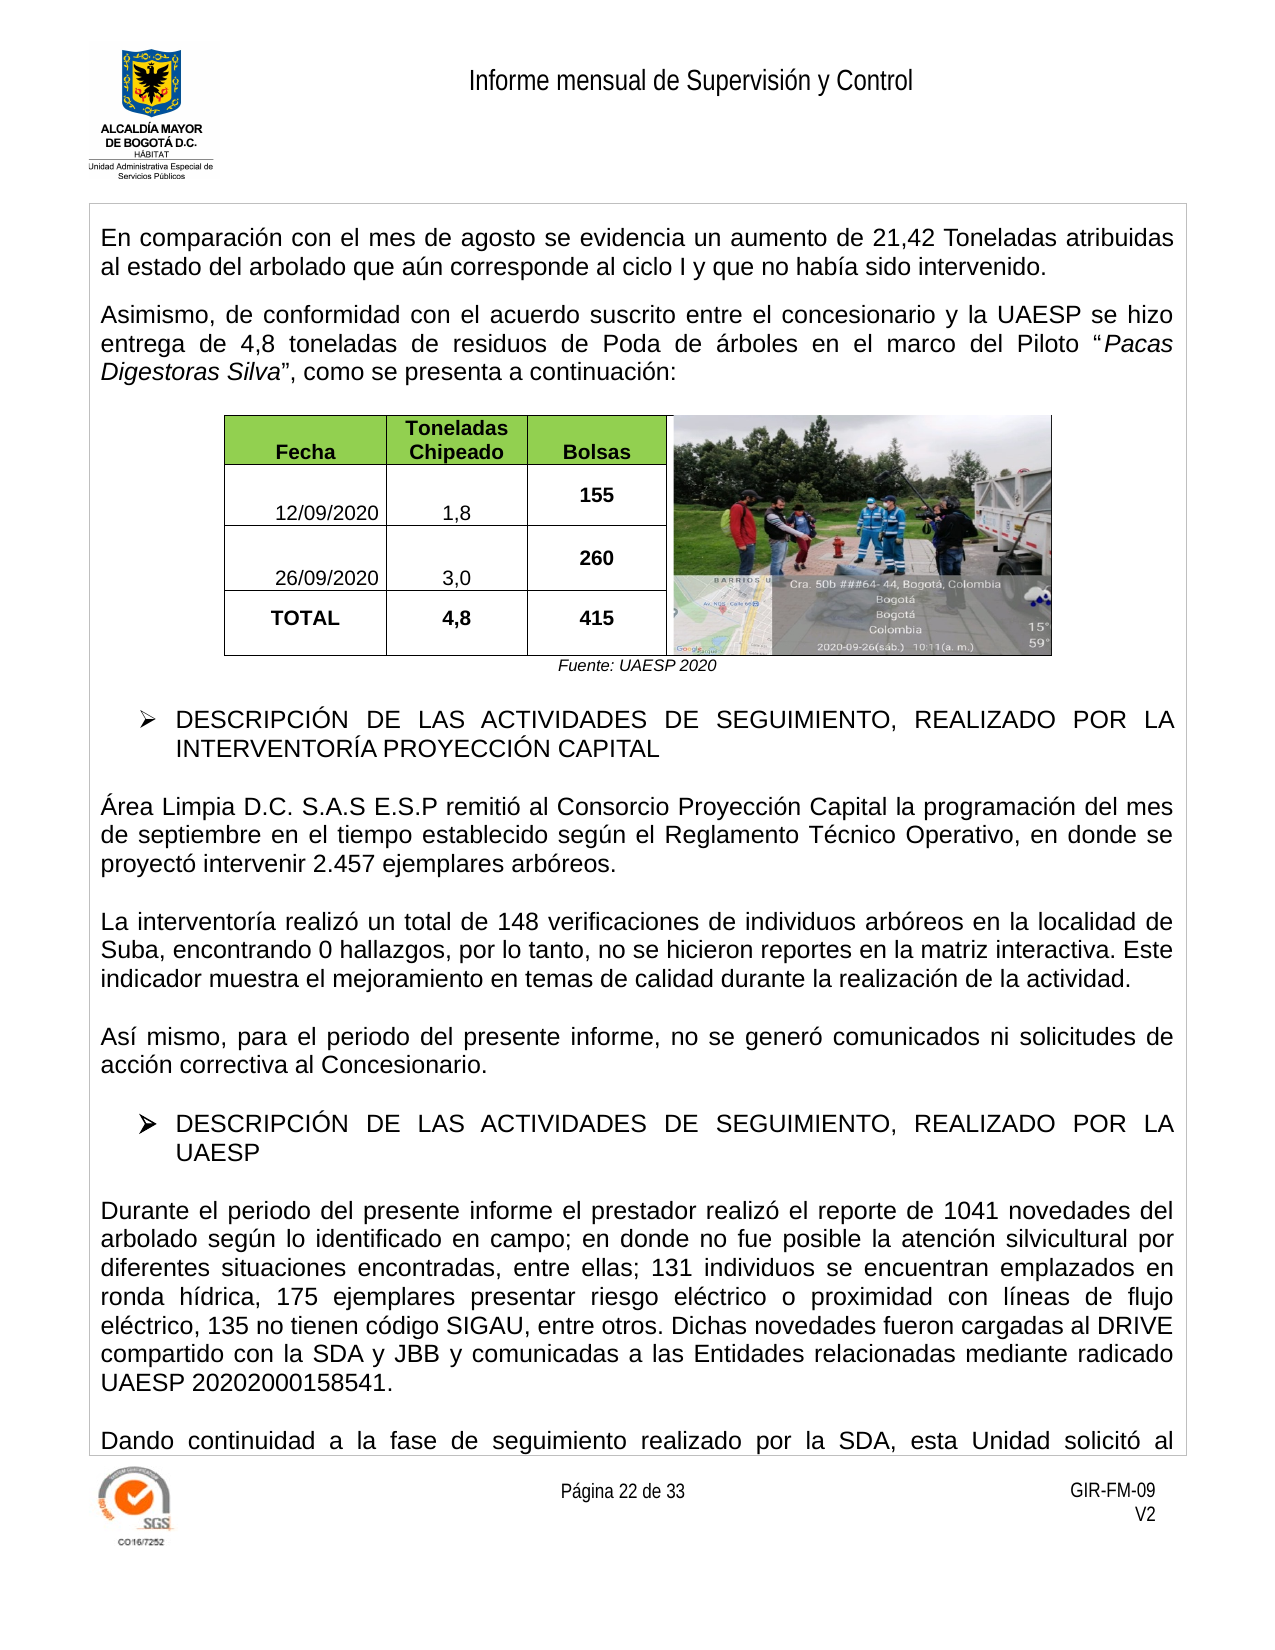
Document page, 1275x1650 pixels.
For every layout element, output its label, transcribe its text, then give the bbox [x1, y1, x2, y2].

picture [673, 415, 1052, 655]
picture [88, 1458, 179, 1549]
picture [88, 41, 220, 179]
